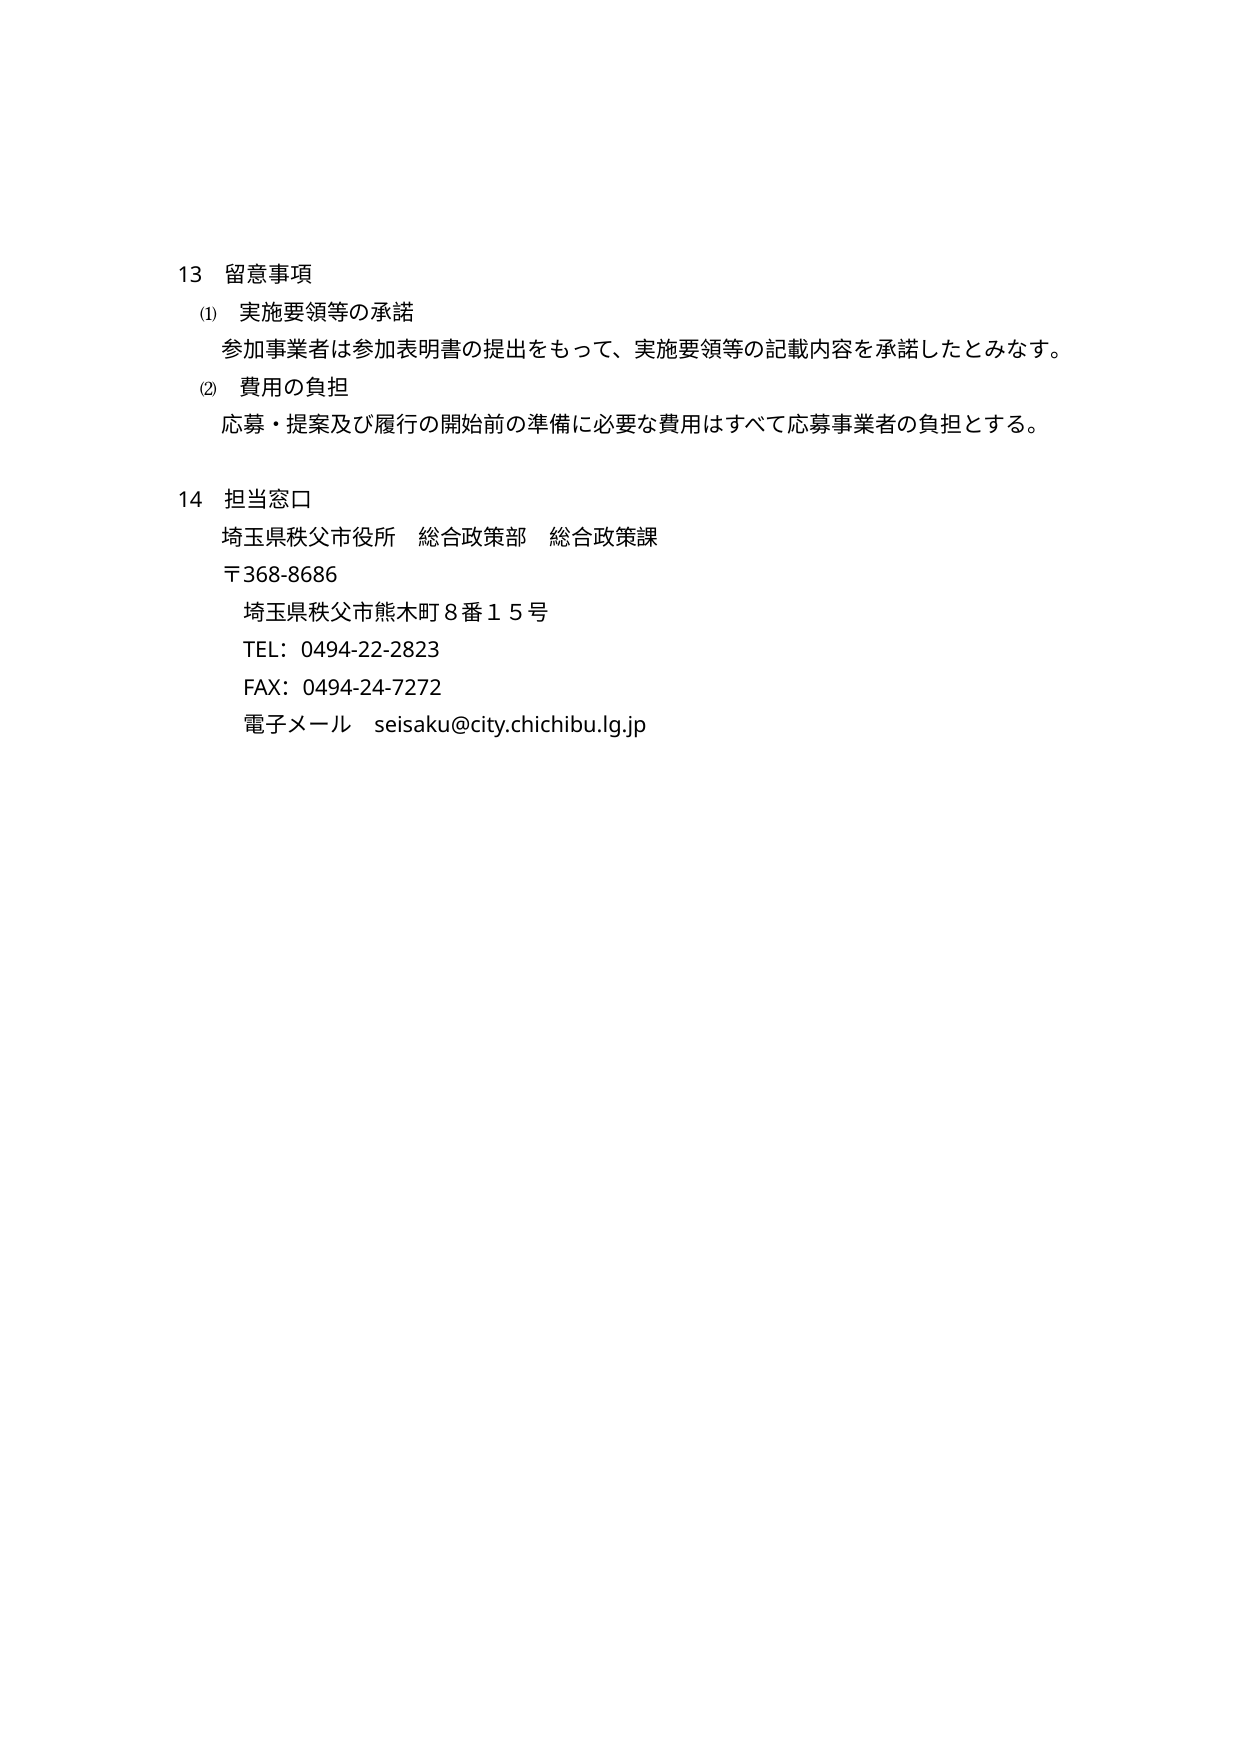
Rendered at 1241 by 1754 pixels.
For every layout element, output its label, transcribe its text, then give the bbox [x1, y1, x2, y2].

text 〒368-8686 [177, 554, 1063, 592]
text ⑴ 実施要領等の承諾 [177, 292, 1063, 329]
text ⑵ 費用の負担 [177, 367, 1063, 404]
text 埼玉県秩父市役所 総合政策部 総合政策課 [177, 517, 1063, 554]
text FAX：0494-24-7272 [177, 667, 1063, 704]
text 埼玉県秩父市熊木町８番１５号 [177, 592, 1063, 629]
text 14 担当窓口 [177, 479, 1063, 517]
text 13 留意事項 [177, 254, 1063, 292]
text 参加事業者は参加表明書の提出をもって、実施要領等の記載内容を承諾したとみなす。 [177, 329, 1063, 367]
text 電子メール seisaku@city.chichibu.lg.jp [177, 704, 1063, 742]
text 応募・提案及び履行の開始前の準備に必要な費用はすべて応募事業者の負担とする。 [177, 404, 1063, 442]
text TEL：0494-22-2823 [177, 629, 1063, 667]
